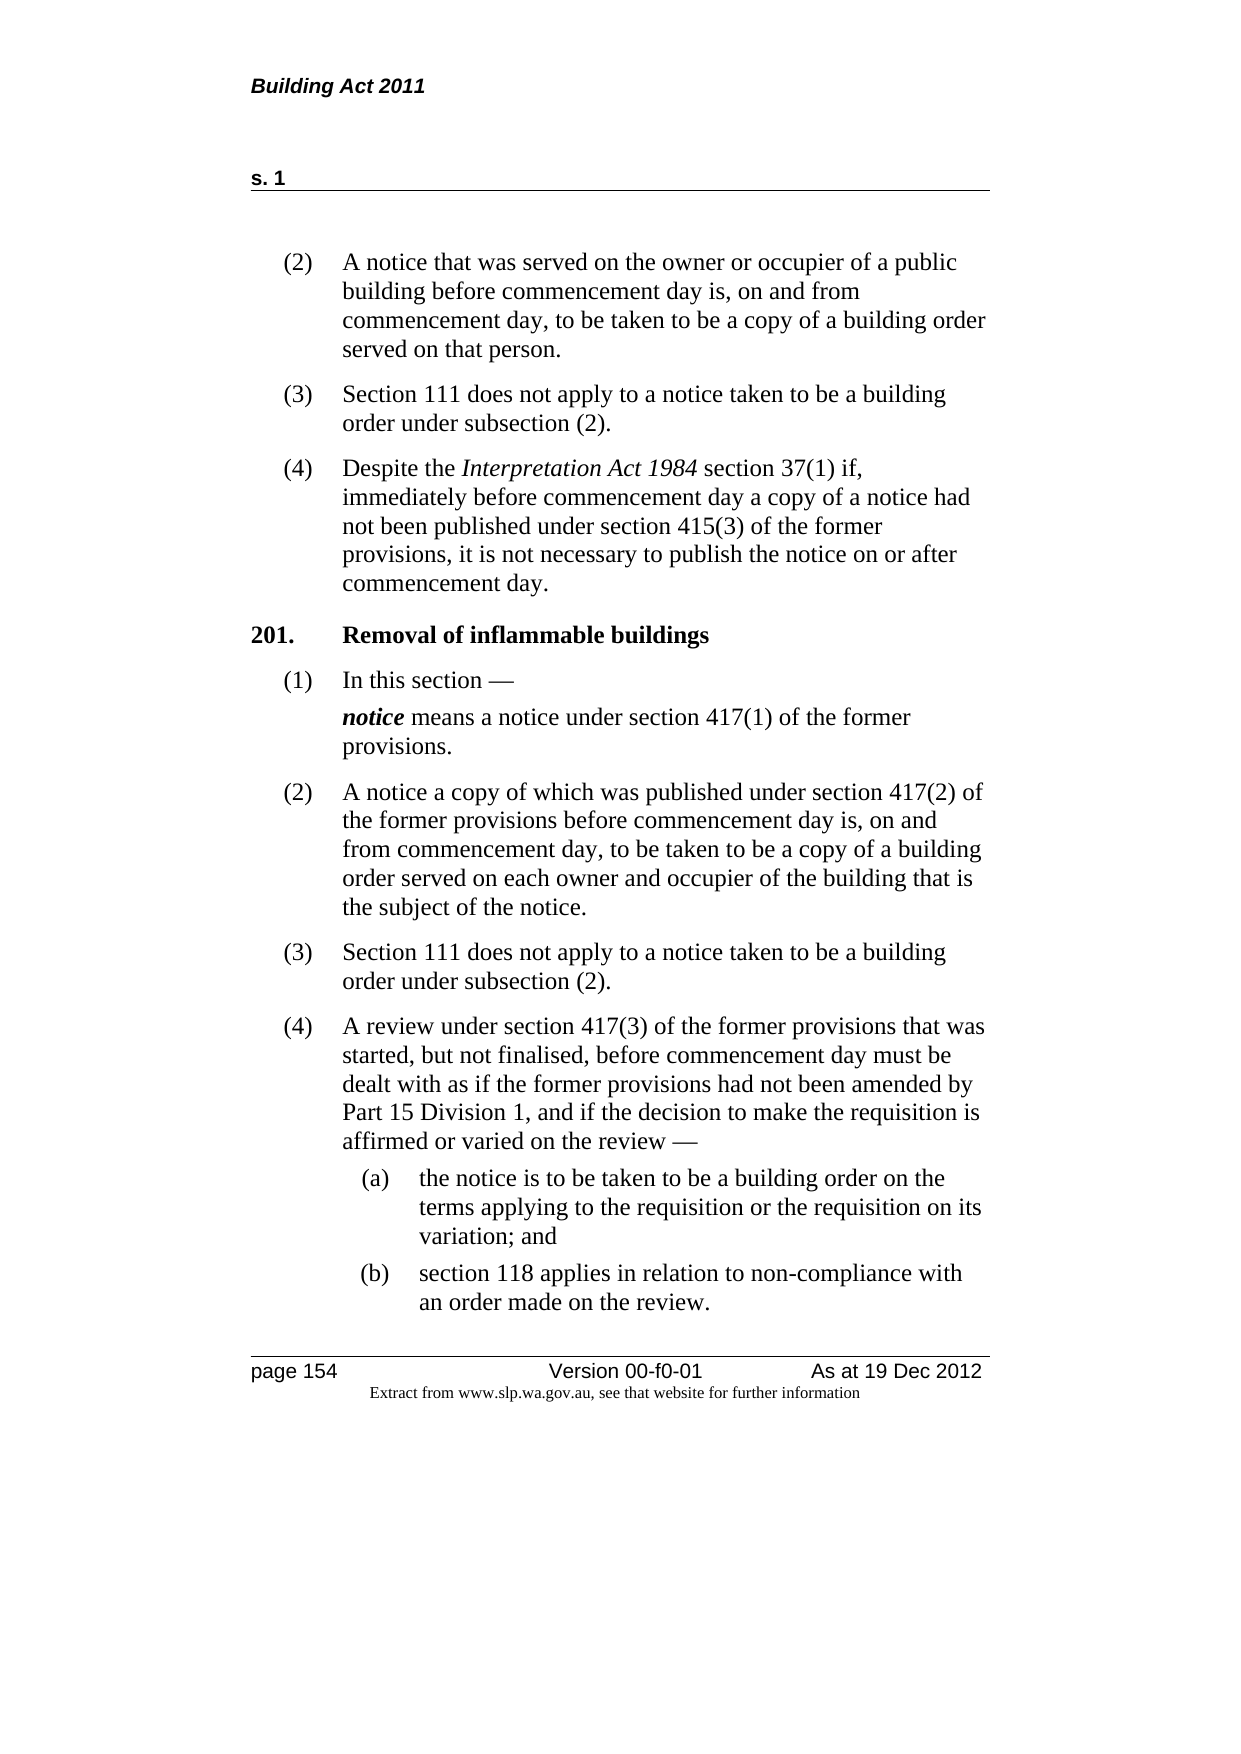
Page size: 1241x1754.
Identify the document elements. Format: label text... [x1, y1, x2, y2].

text (4) Despite the Interpretation Act 1984 section 37(1) if, immediately before commencement day a copy of a notice had not been published under section 415(3) of the former provisions, it is not necessary to publish the notice on or after commencement day. [251, 453, 990, 597]
text (3) Section 111 does not apply to a notice taken to be a building order under subsection (2). [251, 937, 990, 994]
subtitle 201. Removal of inflammable buildings [251, 620, 990, 649]
text (2) A notice that was served on the owner or occupier of a public building before commencement day is, on and from commencement day, to be taken to be a copy of a building order served on that person. [251, 247, 990, 362]
text (2) A notice a copy of which was published under section 417(2) of the former provisions before commencement day is, on and from commencement day, to be taken to be a copy of a building order served on each owner and occupier of the building that is the subject of the notice. [251, 777, 990, 920]
text (4) A review under section 417(3) of the former provisions that was started, but not finalised, before commencement day must be dealt with as if the former provisions had not been amended by Part 15 Division 1, and if the decision to make the requisition is affirmed or varied on the review — [251, 1011, 990, 1155]
text (3) Section 111 does not apply to a notice taken to be a building order under subsection (2). [251, 379, 990, 437]
text (1) In this section — [251, 665, 990, 694]
text notice means a notice under section 417(1) of the former provisions. [251, 702, 990, 760]
text (a) the notice is to be taken to be a building order on the terms applying to the requisition or the requisition on its variation; and [251, 1163, 990, 1249]
text (b) section 118 applies in relation to non-compliance with an order made on the review. [251, 1258, 990, 1315]
